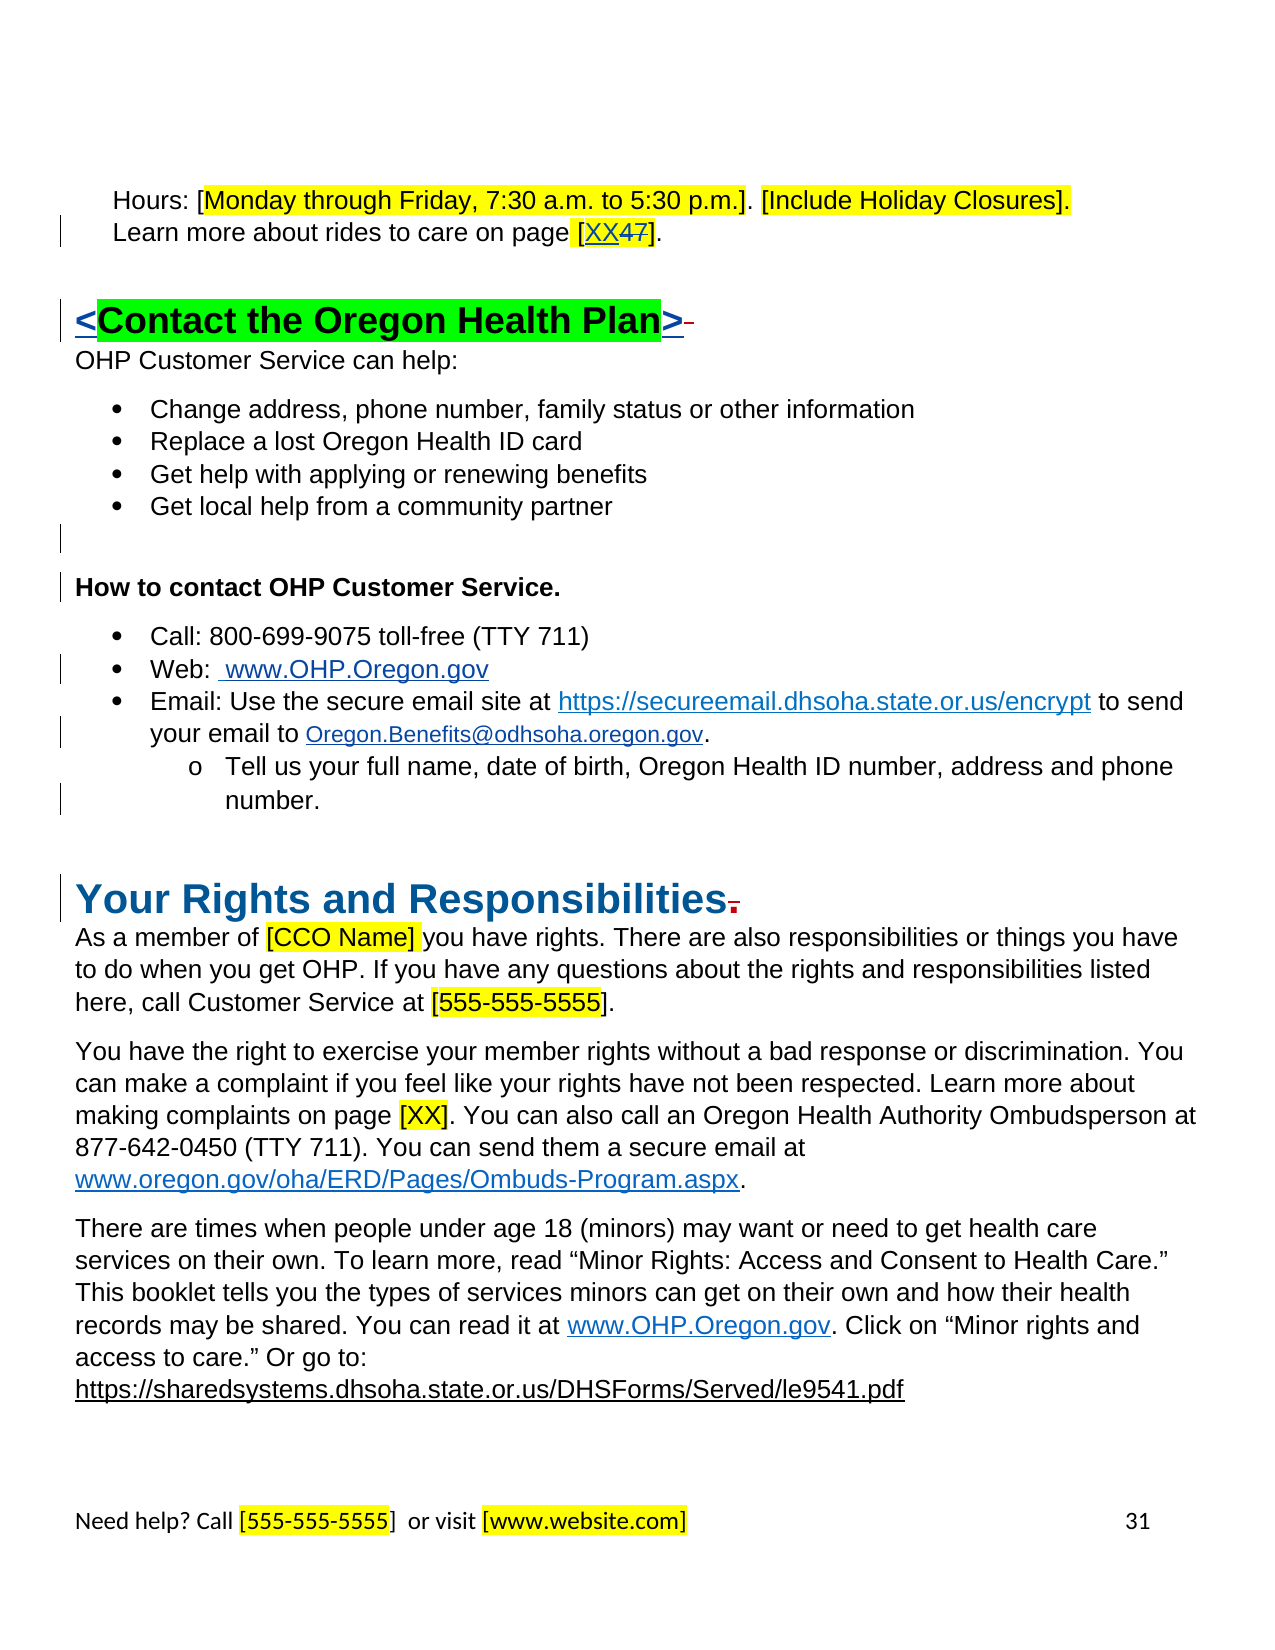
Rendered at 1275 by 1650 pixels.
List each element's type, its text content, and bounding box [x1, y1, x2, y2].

list Get help with applying or renewing benefits [112, 459, 1200, 489]
list Change address, phone number, family status or other information [112, 394, 1200, 424]
list Email: Use the secure email site at https://secureemail.dhsoha.state.or.us/encrypt to send your email to . [112, 686, 1200, 748]
subtitle Contact the Oregon Health Plan [75, 298, 1200, 342]
text There are times when people under age 18 (minors) may want or need to get health care services on their own. To learn more, read “Minor Rights: Access and Consent to Health Care.” This booklet tells you the types of services minors can get on their own and how their health records may be shared. You can read it at www.OHP.Oregon.gov. Click on “Minor rights and access to care.” Or go to: https://sharedsystems.dhsoha.state.or.us/DHSForms/Served/le9541.pdf [75, 1213, 1200, 1436]
list Get local help from a community partner [112, 491, 1200, 521]
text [112, 185, 1200, 247]
list Tell us your full name, date of birth, Oregon Health ID number, address and phone number. [187, 751, 1200, 847]
list Call: 800-699-9075 toll-free (TTY 711) [112, 621, 1200, 651]
text You have the right to exercise your member rights without a bad response or discrimination. You can make a complaint if you feel like your rights have not been respected. Learn more about making complaints on page [XX]. You can also call an Oregon Health Authority Ombudsperson at 877-642-0450 (TTY 711). You can send them a secure email at www.oregon.gov/oha/ERD/Pages/Ombuds-Program.aspx. [75, 1036, 1200, 1194]
text As a member of [CCO Name] you have rights. There are also responsibilities or things you have to do when you get OHP. If you have any questions about the rights and responsibilities listed here, call Customer Service at [555-555-5555]. [75, 922, 1200, 1017]
subtitle Your Rights and Responsibilities [75, 874, 1200, 922]
text How to contact OHP Customer Service. [75, 572, 1200, 602]
text OHP Customer Service can help: [75, 345, 1200, 375]
list Web: [112, 654, 1200, 684]
list Replace a lost Oregon Health ID card [112, 426, 1200, 456]
